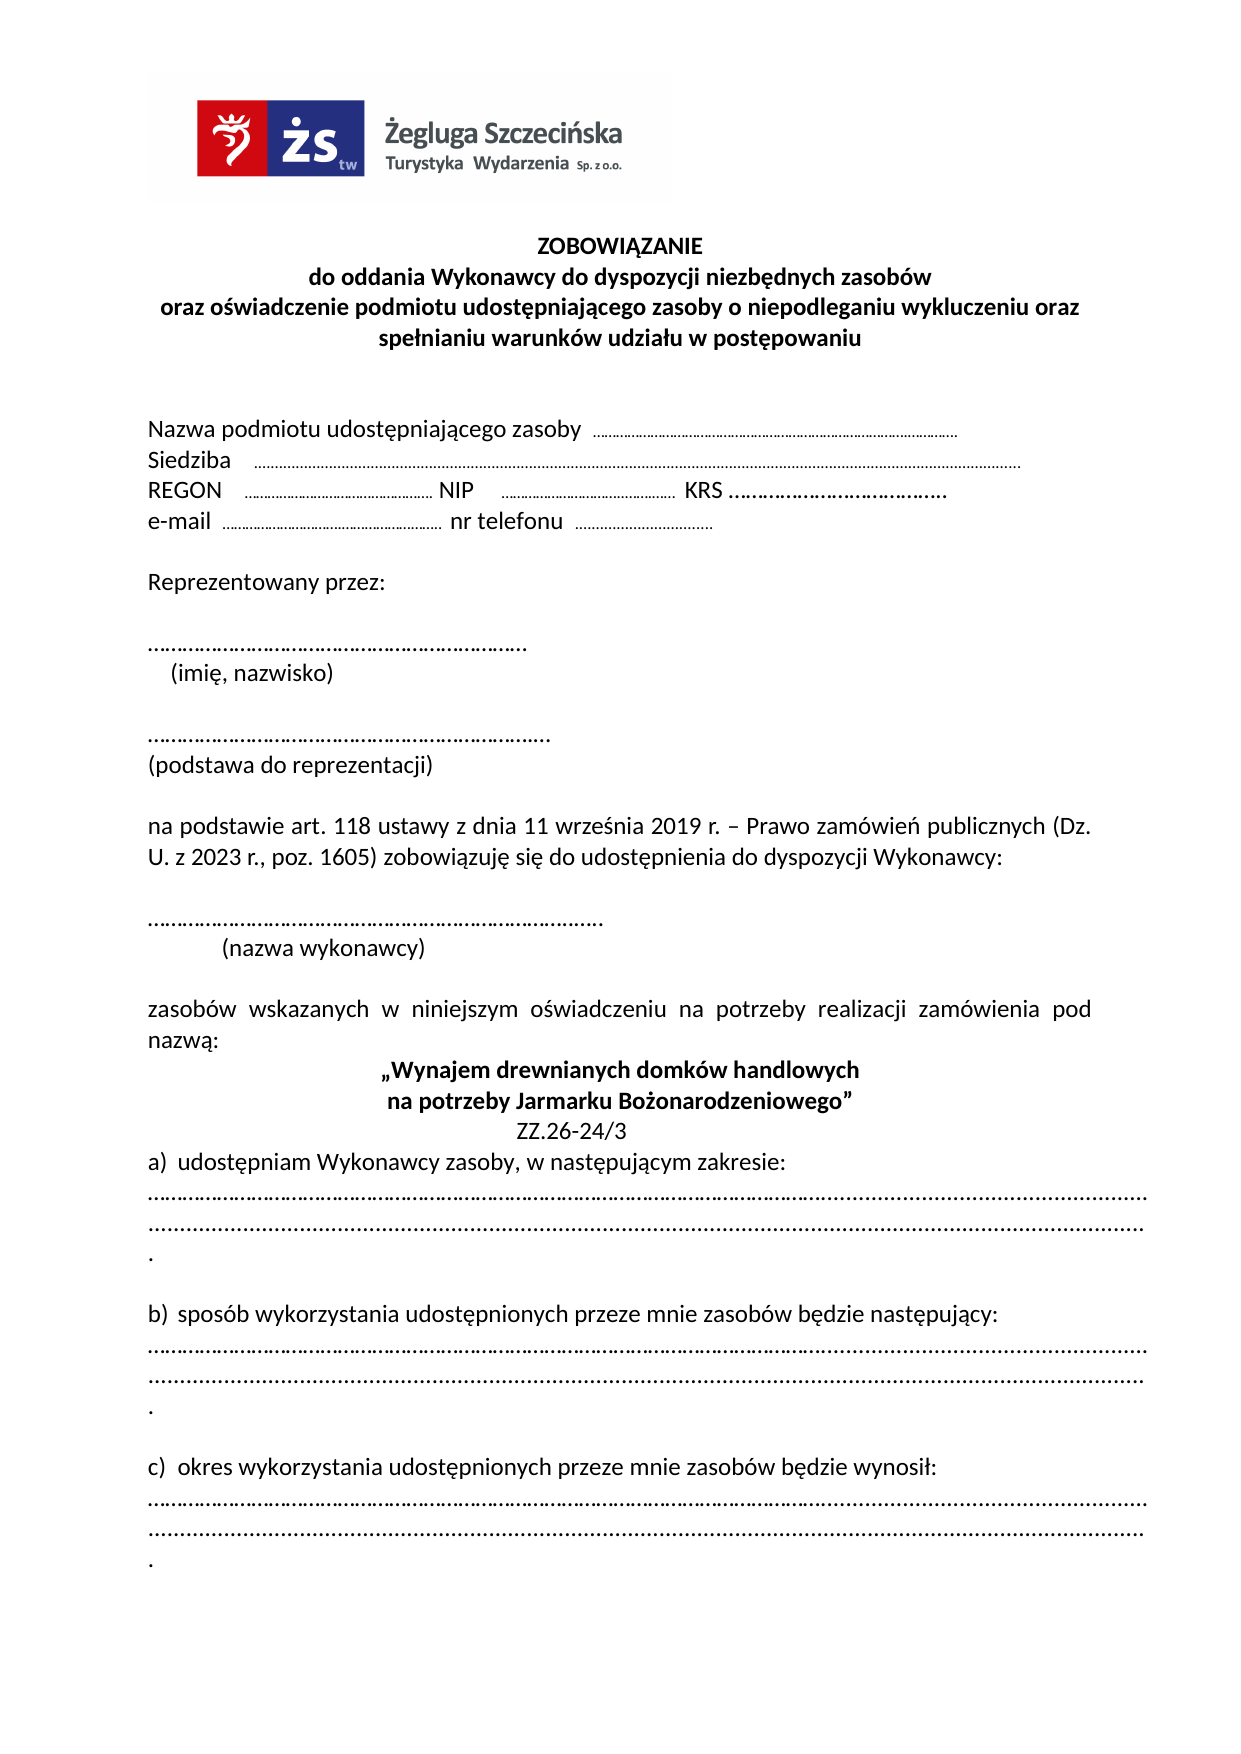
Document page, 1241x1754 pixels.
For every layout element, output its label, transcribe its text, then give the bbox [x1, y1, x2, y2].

text ZZ.26-24/3 [443, 1115, 1063, 1146]
text (podstawa do reprezentacji) [148, 749, 1093, 780]
text (imię, nazwisko) [148, 658, 1093, 688]
text e-mail ………………………….…………………….. nr telefonu [148, 505, 1093, 536]
text ZOBOWIĄZANIE [148, 230, 1093, 261]
text zasobów wskazanych w niniejszym oświadczeniu na potrzeby realizacji zamówienia pod nazwą: [148, 993, 1093, 1054]
list sposób wykorzystania udostępnionych przeze mnie zasobów będzie następujący: [148, 1298, 1152, 1329]
text na podstawie art. 118 ustawy z dnia 11 września 2019 r. – Prawo zamówień publicznych (Dz. U. z 2023 r., poz. 1605) zobowiązuję się do udostępnienia do dyspozycji Wykonawcy: [148, 810, 1093, 871]
picture [147, 73, 671, 203]
text Siedziba [148, 444, 1093, 474]
text ………………………………………………………………..….. [148, 902, 1093, 932]
text Reprezentowany przez: [148, 566, 1093, 597]
text ………………………………………………………………………………………………………................................................................................................................................................................................................................... [148, 1176, 1152, 1268]
text oraz oświadczenie podmiotu udostępniającego zasoby o niepodleganiu wykluczeniu oraz spełnianiu warunków udziału w postępowaniu [148, 291, 1093, 352]
text „Wynajem drewnianych domków handlowych [148, 1054, 1093, 1085]
text ………………………………………………………… [148, 627, 1093, 658]
text na potrzeby Jarmarku Bożonarodzeniowego” [148, 1085, 1093, 1115]
text (nazwa wykonawcy) [148, 932, 1093, 963]
text REGON …………………………………………. NIP …………………………..…….…… KRS ……………………………….. [148, 474, 1093, 505]
list okres wykorzystania udostępnionych przeze mnie zasobów będzie wynosił: [148, 1451, 1152, 1482]
text ………………………………………………………………………………………………………................................................................................................................................................................................................................... [148, 1329, 1152, 1421]
text ………………………………………………………….… [148, 719, 1093, 749]
list udostępniam Wykonawcy zasoby, w następującym zakresie: [148, 1146, 1152, 1176]
text ………………………………………………………………………………………………………................................................................................................................................................................................................................... [148, 1482, 1152, 1573]
text Nazwa podmiotu udostępniającego zasoby ……………………………………………………………………….…………. [148, 413, 1093, 444]
text do oddania Wykonawcy do dyspozycji niezbędnych zasobów [148, 261, 1093, 291]
